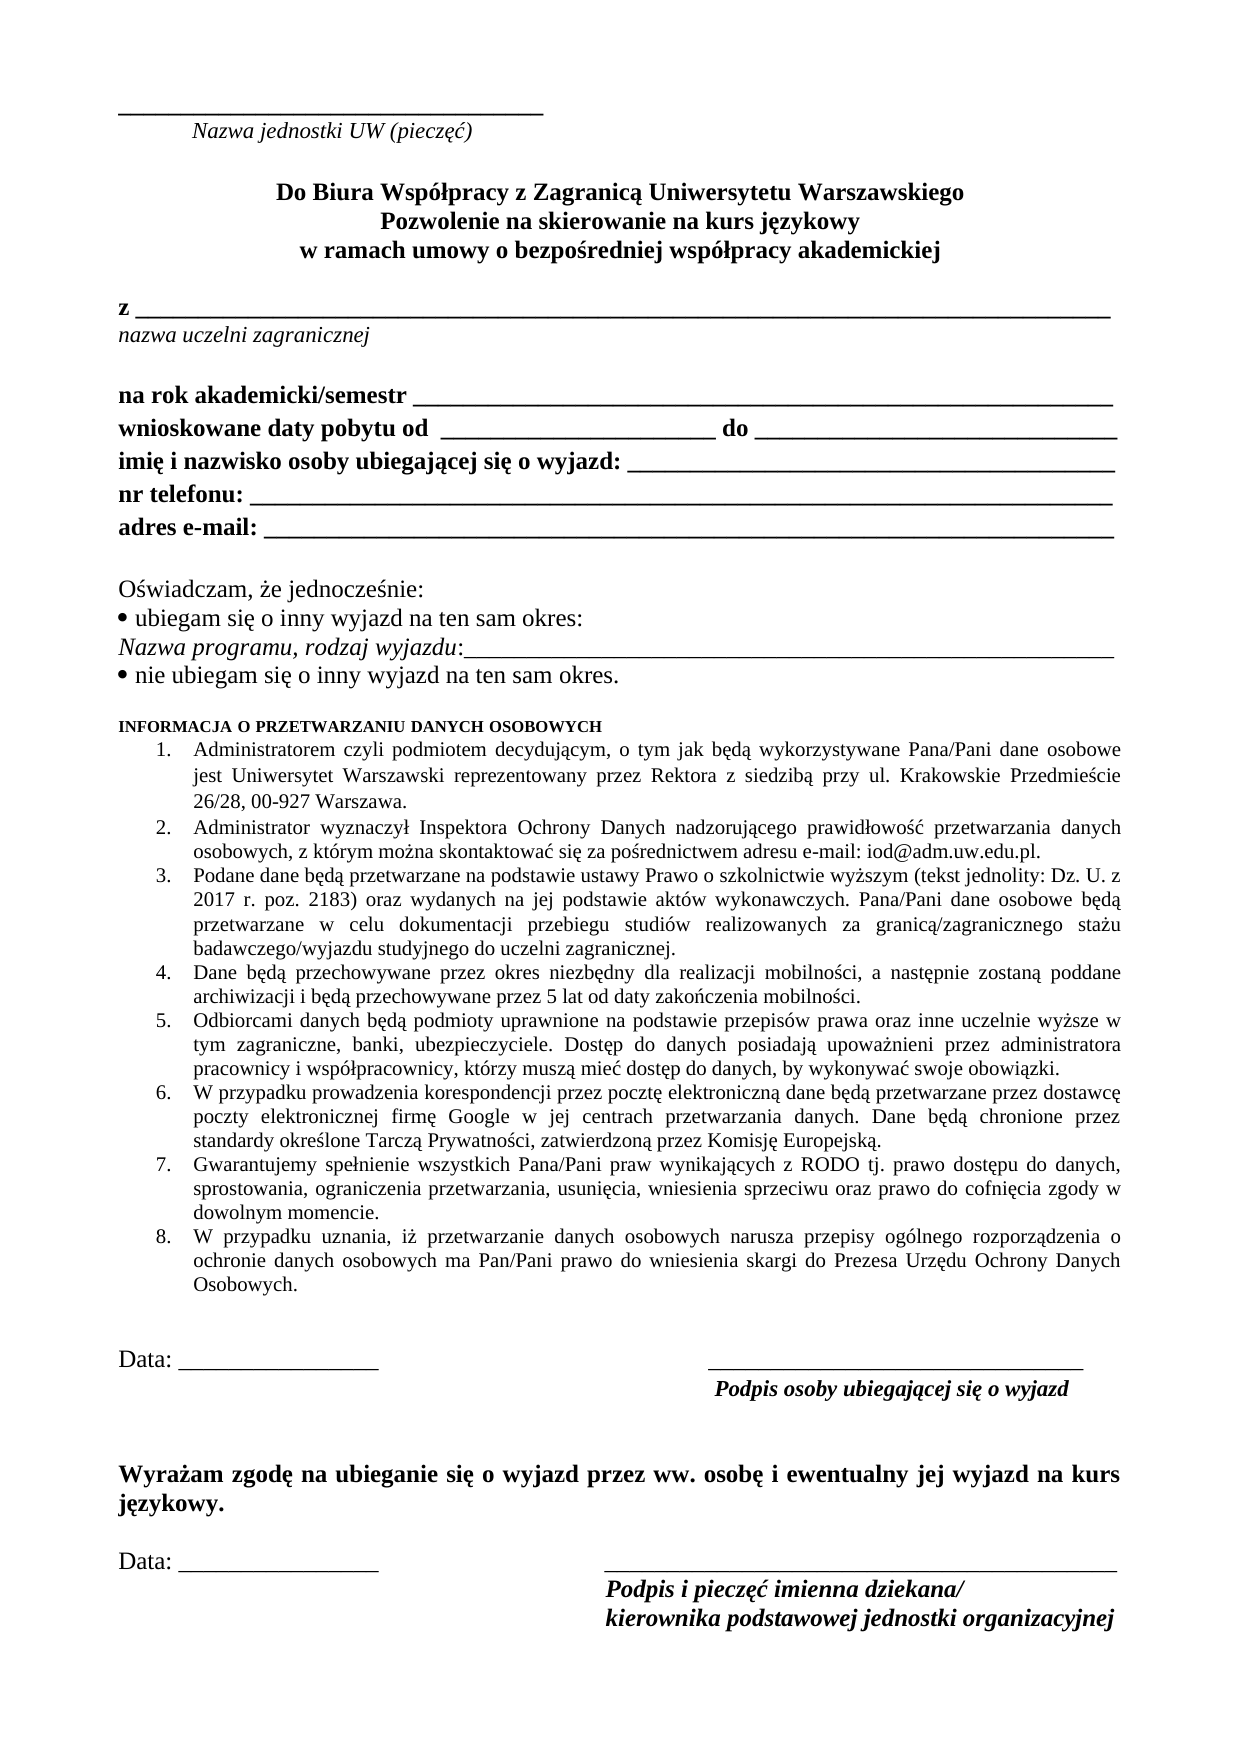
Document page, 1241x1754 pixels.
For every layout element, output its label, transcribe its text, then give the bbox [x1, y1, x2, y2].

text Nazwa programu, rodzaj wyjazdu:____________________________________________________ [118, 632, 1122, 661]
text Wyrażam zgodę na ubieganie się o wyjazd przez ww. osobę i ewentualny jej wyjazd na kurs językowy. [118, 1459, 1122, 1517]
text w ramach umowy o bezpośredniej współpracy akademickiej [118, 235, 1122, 263]
list W przypadku uznania, iż przetwarzanie danych osobowych narusza przepisy ogólnego rozporządzenia o ochronie danych osobowych ma Pan/Pani prawo do wniesienia skargi do Prezesa Urzędu Ochrony Danych Osobowych. [156, 1224, 1122, 1296]
title Do Biura Współpracy z Zagranicą Uniwersytetu Warszawskiego [118, 177, 1122, 206]
text z ______________________________________________________________________________ [118, 292, 1122, 321]
title Nazwa jednostki UW (pieczęć) [118, 117, 1122, 144]
list Gwarantujemy spełnienie wszystkich Pana/Pani praw wynikających z RODO tj. prawo dostępu do danych, sprostowania, ograniczenia przetwarzania, usunięcia, wniesienia sprzeciwu oraz prawo do cofnięcia zgody w dowolnym momencie. [156, 1152, 1122, 1224]
title Pozwolenie na skierowanie na kurs językowy [118, 206, 1122, 235]
text wnioskowane daty pobytu od ______________________ do _____________________________ [118, 413, 1122, 442]
text nr telefonu: _____________________________________________________________________ [118, 479, 1122, 508]
text informacja o przetwarzaniu danych osobowych [118, 713, 1122, 737]
list W przypadku prowadzenia korespondencji przez pocztę elektroniczną dane będą przetwarzane przez dostawcę poczty elektronicznej firmę Google w jej centrach przetwarzania danych. Dane będą chronione przez standardy określone Tarczą Prywatności, zatwierdzoną przez Komisję Europejską. [156, 1080, 1122, 1152]
list Odbiorcami danych będą podmioty uprawnione na podstawie przepisów prawa oraz inne uczelnie wyższe w tym zagraniczne, banki, ubezpieczyciele. Dostęp do danych posiadają upoważnieni przez administratora pracownicy i współpracownicy, którzy muszą mieć dostęp do danych, by wykonywać swoje obowiązki. [156, 1008, 1122, 1080]
list Dane będą przechowywane przez okres niezbędny dla realizacji mobilności, a następnie zostaną poddane archiwizacji i będą przechowywane przez 5 lat od daty zakończenia mobilności. [156, 959, 1122, 1008]
title __________________________________ [118, 89, 1122, 117]
list Administratorem czyli podmiotem decydującym, o tym jak będą wykorzystywane Pana/Pani dane osobowe jest Uniwersytet Warszawski reprezentowany przez Rektora z siedzibą przy ul. Krakowskie Przedmieście 26/28, 00-927 Warszawa. [156, 737, 1122, 813]
text nazwa uczelni zagranicznej [118, 321, 1122, 347]
text Data: ________________ _________________________________________ [118, 1546, 1122, 1574]
text imię i nazwisko osoby ubiegającej się o wyjazd: _______________________________________ [118, 446, 1122, 475]
text na rok akademicki/semestr ________________________________________________________ [118, 380, 1122, 409]
list Podane dane będą przetwarzane na podstawie ustawy Prawo o szkolnictwie wyższym (tekst jednolity: Dz. U. z 2017 r. poz. 2183) oraz wydanych na jej podstawie aktów wykonawczych. Pana/Pani dane osobowe będą przetwarzane w celu dokumentacji przebiegu studiów realizowanych za granicą/zagranicznego stażu badawczego/wyjazdu studyjnego do uczelni zagranicznej. [156, 863, 1122, 959]
text adres e-mail: ____________________________________________________________________ [118, 512, 1122, 541]
text nie ubiegam się o inny wyjazd na ten sam okres. [118, 661, 1122, 689]
text kierownika podstawowej jednostki organizacyjnej [605, 1603, 1122, 1632]
text ubiegam się o inny wyjazd na ten sam okres: [118, 603, 1122, 632]
text Data: ________________ ______________________________ Podpis osoby ubiegającej się o wyjazd [118, 1344, 1122, 1402]
text Podpis i pieczęć imienna dziekana/ [605, 1574, 1122, 1603]
list Administrator wyznaczył Inspektora Ochrony Danych nadzorującego prawidłowość przetwarzania danych osobowych, z którym można skontaktować się za pośrednictwem adresu e-mail: iod@adm.uw.edu.pl. [156, 815, 1122, 863]
text Oświadczam, że jednocześnie: [118, 574, 1122, 603]
